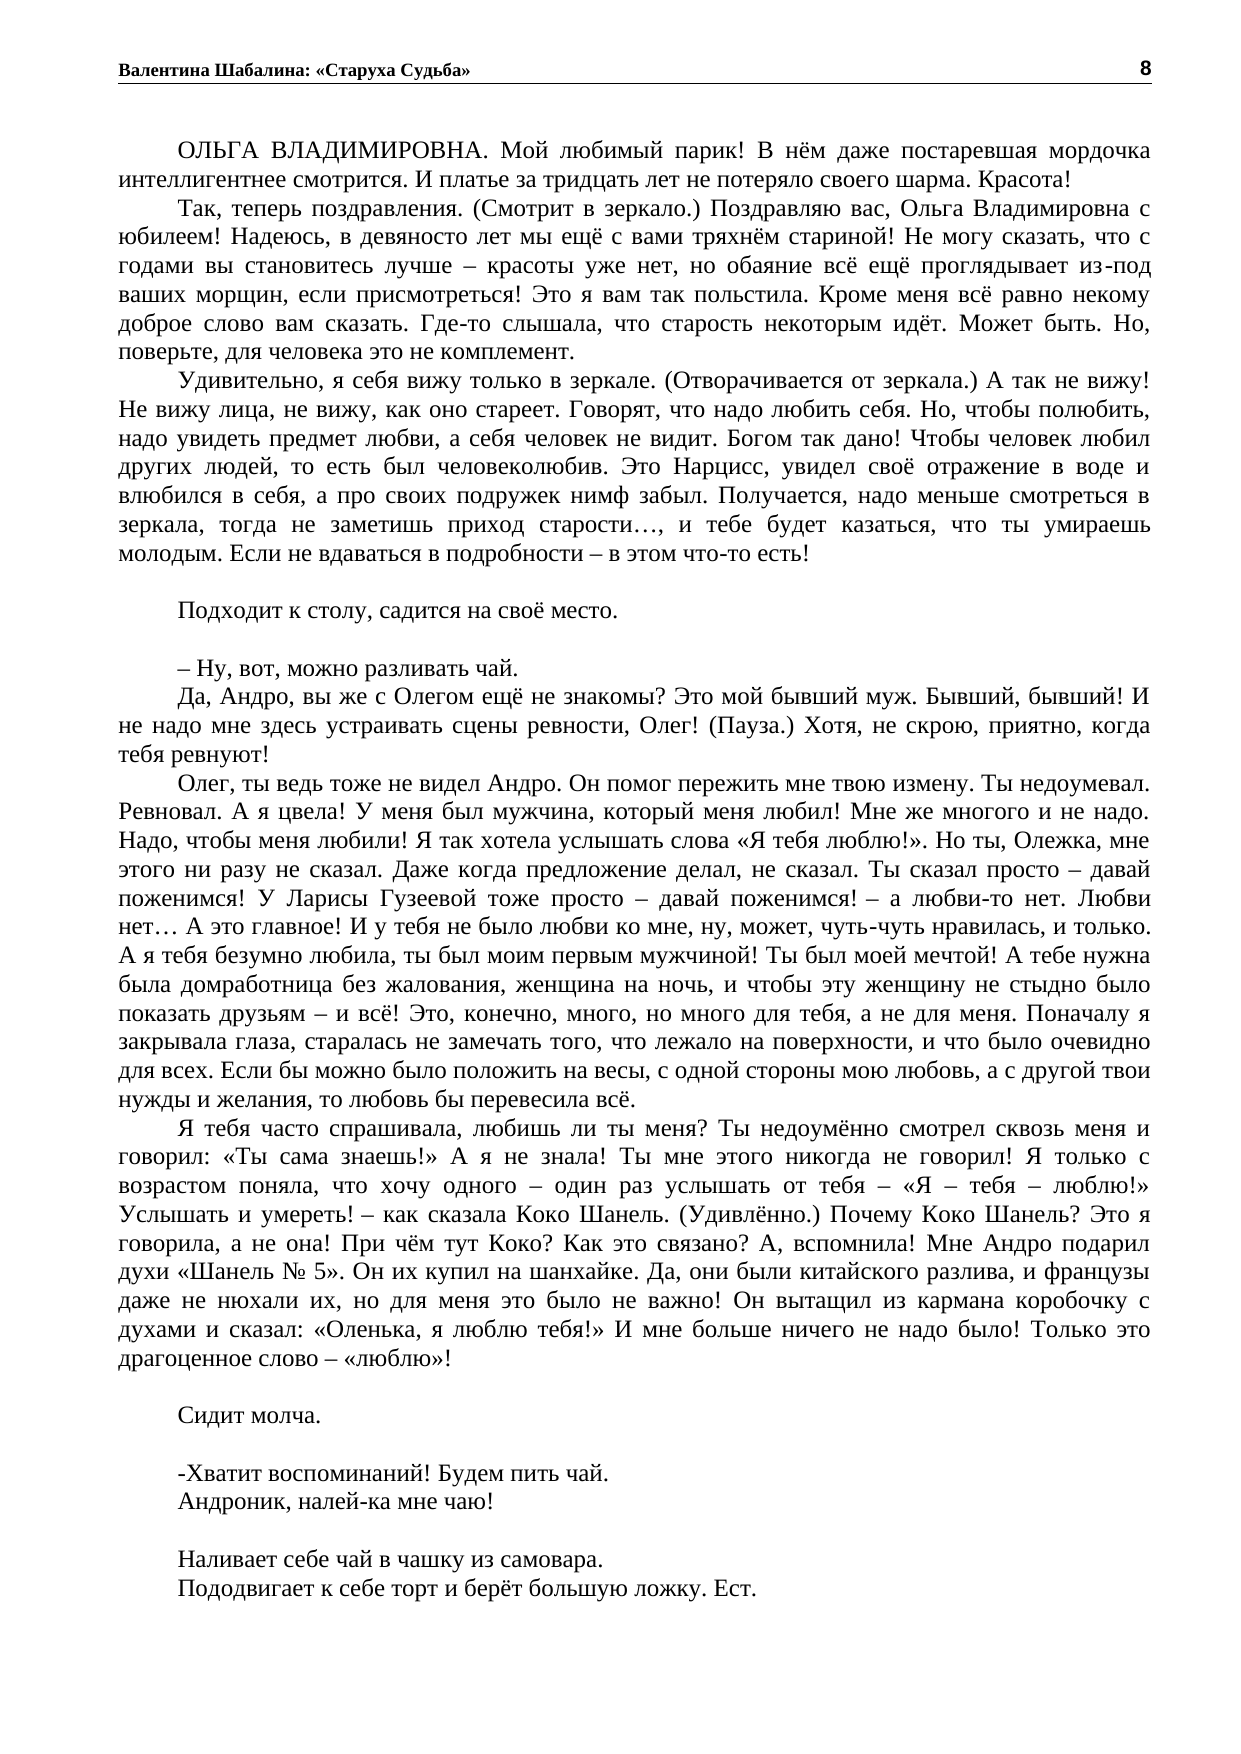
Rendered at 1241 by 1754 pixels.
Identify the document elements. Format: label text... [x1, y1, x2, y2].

text – Ну, вот, можно разливать чай. [118, 653, 1152, 681]
text Наливает себе чай в чашку из самовара. [118, 1544, 1152, 1573]
text Сидит молча. [118, 1400, 1152, 1429]
text Андроник, налей-ка мне чаю! [118, 1486, 1152, 1515]
text Да, Андро, вы же с Олегом ещё не знакомы? Это мой бывший муж. Бывший, бывший! И не надо мне здесь устраивать сцены ревности, Олег! (Пауза.) Хотя, не скрою, приятно, когда тебя ревнуют! [118, 681, 1152, 768]
text Так, теперь поздравления. (Смотрит в зеркало.) Поздравляю вас, Ольга Владимировна с юбилеем! Надеюсь, в девяносто лет мы ещё с вами тряхнём стариной! Не могу сказать, что с годами вы становитесь лучше – красоты уже нет, но обаяние всё ещё проглядывает из-под ваших морщин, если присмотреться! Это я вам так польстила. Кроме меня всё равно некому доброе слово вам сказать. Где-то слышала, что старость некоторым идёт. Может быть. Но, поверьте, для человека это не комплемент. [118, 193, 1152, 365]
text -Хватит воспоминаний! Будем пить чай. [118, 1458, 1152, 1486]
text Я тебя часто спрашивала, любишь ли ты меня? Ты недоумённо смотрел сквозь меня и говорил: «Ты сама знаешь!» А я не знала! Ты мне этого никогда не говорил! Я только с возрастом поняла, что хочу одного – один раз услышать от тебя – «Я – тебя – люблю!» Услышать и умереть! – как сказала Коко Шанель. (Удивлённо.) Почему Коко Шанель? Это я говорила, а не она! При чём тут Коко? Как это связано? А, вспомнила! Мне Андро подарил духи «Шанель № 5». Он их купил на шанхайке. Да, они были китайского разлива, и французы даже не нюхали их, но для меня это было не важно! Он вытащил из кармана коробочку с духами и сказал: «Оленька, я люблю тебя!» И мне больше ничего не надо было! Только это драгоценное слово – «люблю»! [118, 1113, 1152, 1371]
text Пододвигает к себе торт и берёт большую ложку. Ест. [118, 1573, 1152, 1601]
text Удивительно, я себя вижу только в зеркале. (Отворачивается от зеркала.) А так не вижу! Не вижу лица, не вижу, как оно стареет. Говорят, что надо любить себя. Но, чтобы полюбить, надо увидеть предмет любви, а себя человек не видит. Богом так дано! Чтобы человек любил других людей, то есть был человеколюбив. Это Нарцисс, увидел своё отражение в воде и влюбился в себя, а про своих подружек нимф забыл. Получается, надо меньше смотреться в зеркала, тогда не заметишь приход старости…, и тебе будет казаться, что ты умираешь молодым. Если не вдаваться в подробности – в этом что-то есть! [118, 365, 1152, 566]
text ОЛЬГА ВЛАДИМИРОВНА. Мой любимый парик! В нём даже постаревшая мордочка интеллигентнее смотрится. И платье за тридцать лет не потеряло своего шарма. Красота! [118, 135, 1152, 193]
text Подходит к столу, садится на своё место. [118, 595, 1152, 624]
text Олег, ты ведь тоже не видел Андро. Он помог пережить мне твою измену. Ты недоумевал. Ревновал. А я цвела! У меня был мужчина, который меня любил! Мне же многого и не надо. Надо, чтобы меня любили! Я так хотела услышать слова «Я тебя люблю!». Но ты, Олежка, мне этого ни разу не сказал. Даже когда предложение делал, не сказал. Ты сказал просто – давай поженимся! У Ларисы Гузеевой тоже просто – давай поженимся! – а любви-то нет. Любви нет… А это главное! И у тебя не было любви ко мне, ну, может, чуть-чуть нравилась, и только. А я тебя безумно любила, ты был моим первым мужчиной! Ты был моей мечтой! А тебе нужна была домработница без жалования, женщина на ночь, и чтобы эту женщину не стыдно было показать друзьям – и всё! Это, конечно, много, но много для тебя, а не для меня. Поначалу я закрывала глаза, старалась не замечать того, что лежало на поверхности, и что было очевидно для всех. Если бы можно было положить на весы, с одной стороны мою любовь, а с другой твои нужды и желания, то любовь бы перевесила всё. [118, 768, 1152, 1113]
